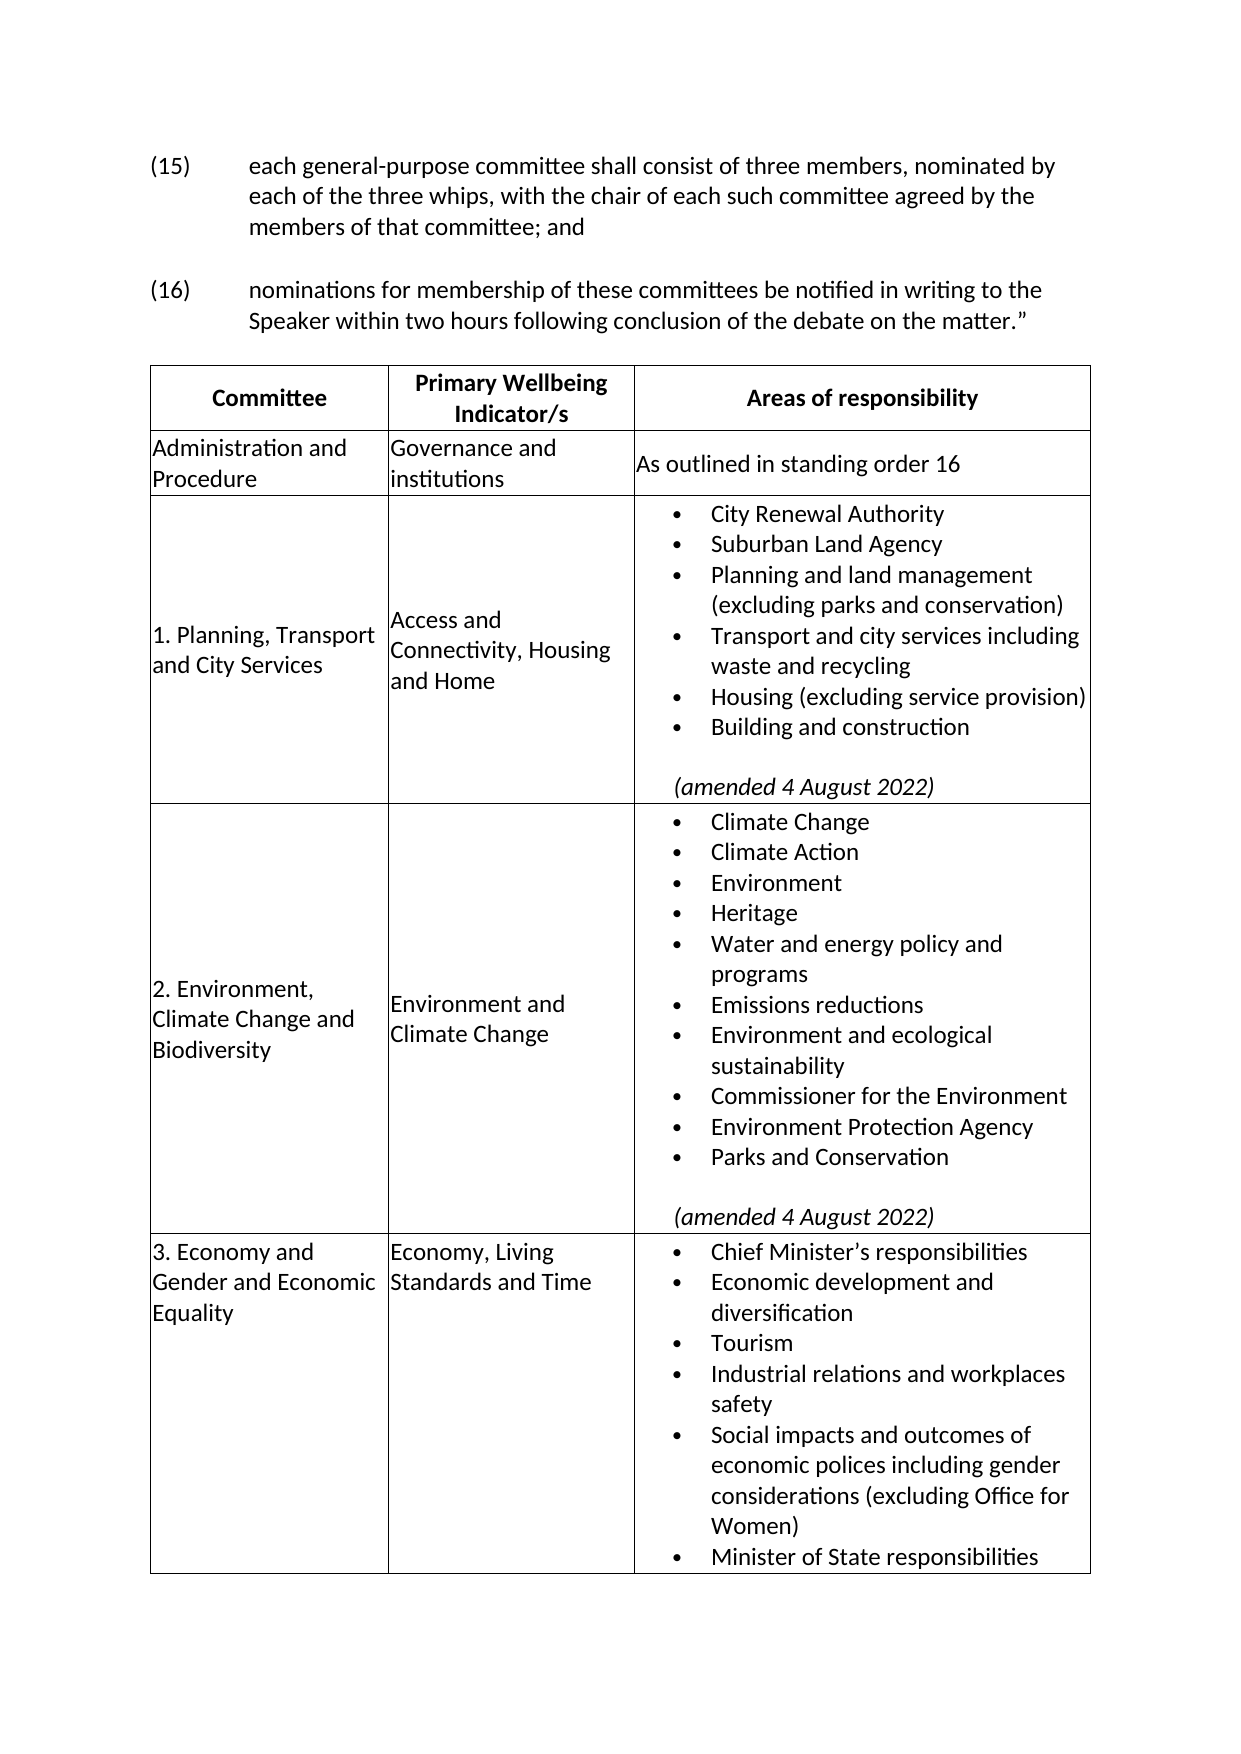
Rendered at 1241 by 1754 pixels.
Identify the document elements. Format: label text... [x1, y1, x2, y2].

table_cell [151, 1234, 388, 1573]
table_header Areas of responsibility [635, 366, 1090, 430]
list nominations for membership of these committees be notified in writing to the Speaker within two hours following conclusion of the debate on the matter.” [150, 274, 1090, 336]
table_cell City Renewal Authority Suburban Land Agency Planning and land management (excluding parks and conservation) Transport and city services including waste and recycling Housing (excluding service provision) Building and construction (amended 4 August 2022) [635, 496, 1090, 803]
table_cell Administration and Procedure [151, 431, 388, 495]
table_cell Environment and Climate Change [389, 804, 634, 1233]
list each general-purpose committee shall consist of three members, nominated by each of the three whips, with the chair of each such committee agreed by the members of that committee; and [150, 150, 1090, 242]
table_cell Climate Change Climate Action Environment Heritage Water and energy policy and programs Emissions reductions Environment and ecological sustainability Commissioner for the Environment Environment Protection Agency Parks and Conservation (amended 4 August 2022) [635, 804, 1090, 1233]
table_cell 1. Planning, Transport and City Services [151, 496, 388, 803]
table_cell Governance and institutions [389, 431, 634, 495]
table_cell 2. Environment, Climate Change and Biodiversity [151, 804, 388, 1233]
table_header Committee [151, 366, 388, 430]
table_cell Economy, Living Standards and Time [389, 1234, 634, 1573]
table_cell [635, 1234, 1090, 1573]
table_cell As outlined in standing order 16 [635, 431, 1090, 495]
table_header Primary Wellbeing Indicator/s [389, 366, 634, 430]
table_cell Access and Connectivity, Housing and Home [389, 496, 634, 803]
